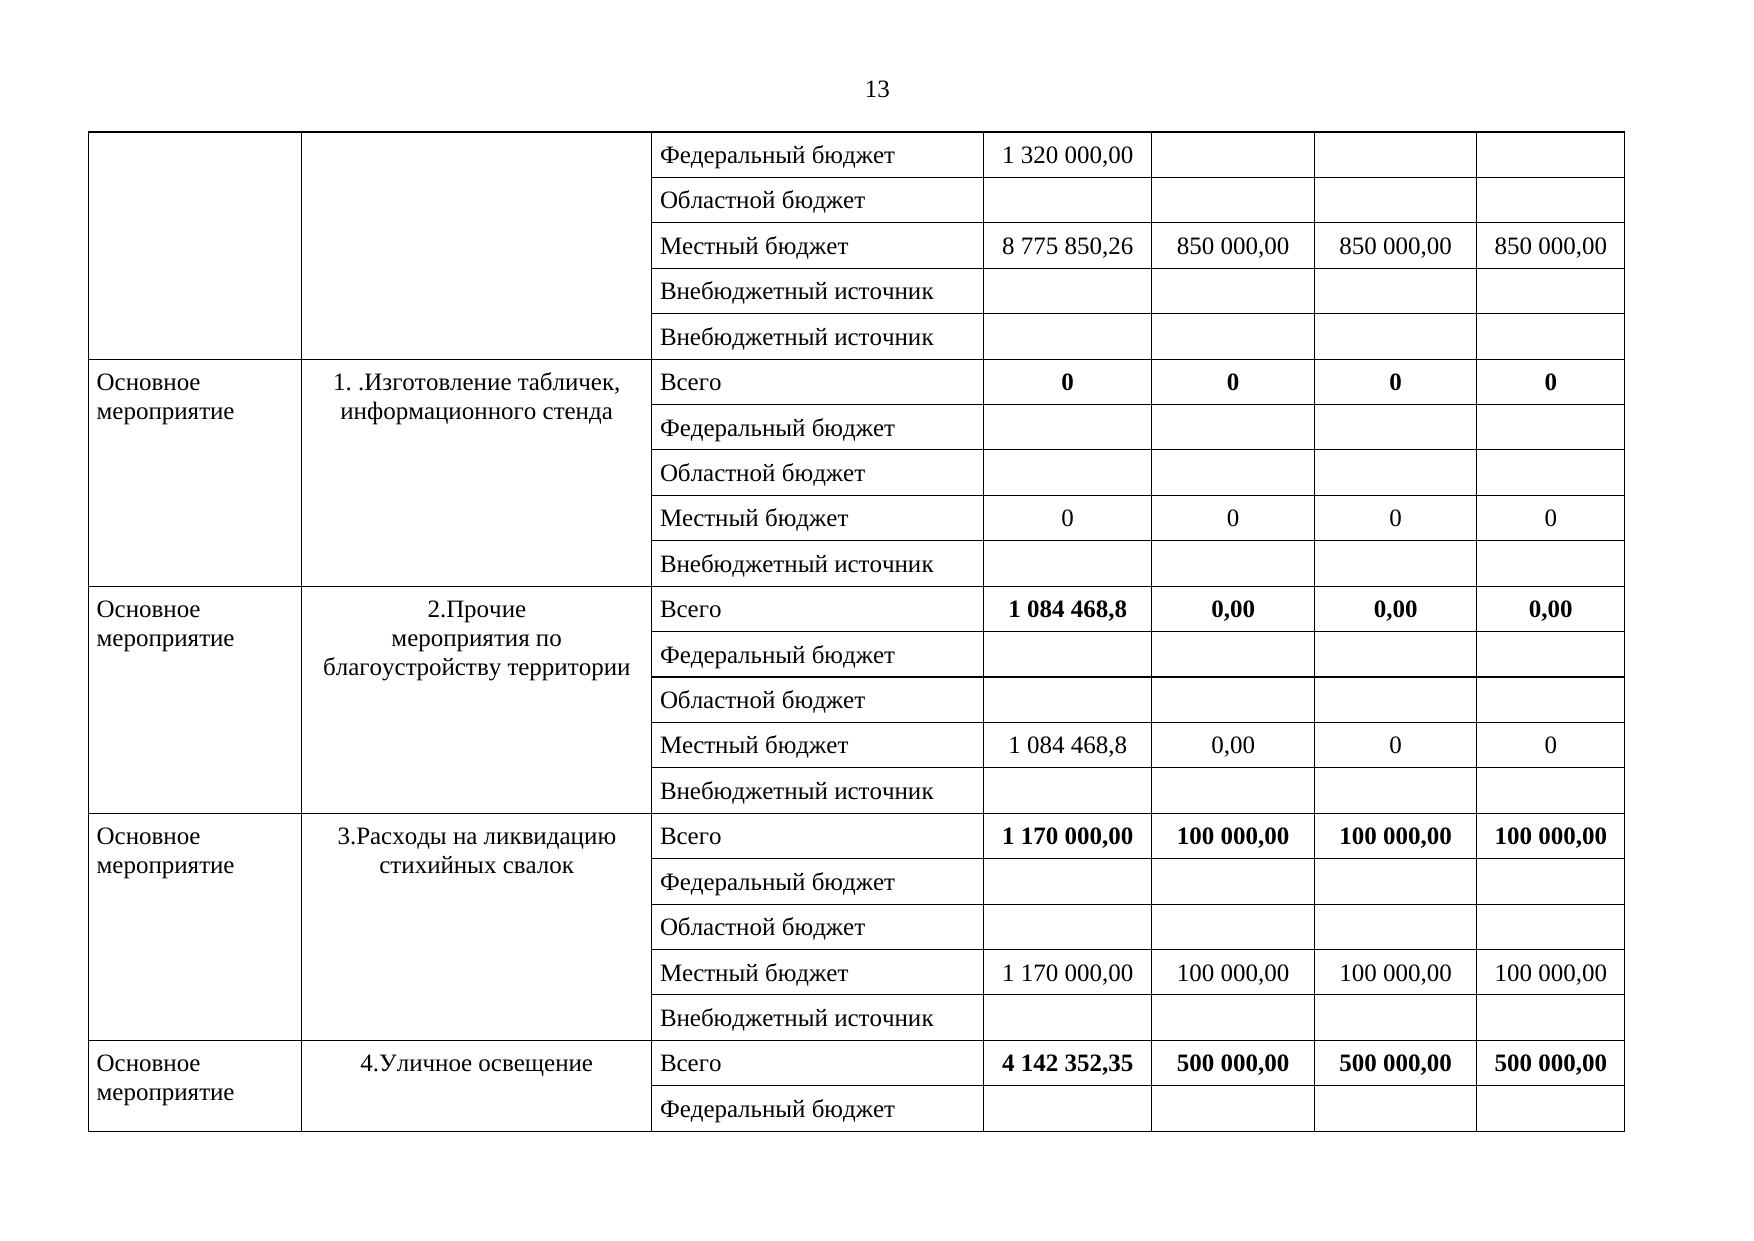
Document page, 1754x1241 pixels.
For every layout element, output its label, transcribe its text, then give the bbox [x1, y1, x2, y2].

table_cell [1477, 768, 1624, 813]
table_cell Федеральный бюджет [652, 405, 983, 449]
table_cell [984, 995, 1151, 1040]
table_cell 0,00 [1152, 587, 1314, 631]
table_cell [1152, 678, 1314, 722]
table_cell [1152, 450, 1314, 495]
table_cell Местный бюджет [652, 950, 983, 994]
table_cell [1477, 541, 1624, 586]
table_cell 0 [1315, 360, 1476, 404]
table_cell [1477, 450, 1624, 495]
table_cell Внебюджетный источник [652, 314, 983, 358]
table_cell Основное мероприятие [89, 1041, 301, 1131]
table_cell Федеральный бюджет [652, 859, 983, 903]
table_cell [984, 905, 1151, 949]
table_cell [1477, 133, 1624, 177]
table_cell [1152, 632, 1314, 676]
table_cell [984, 269, 1151, 313]
table_cell [1152, 995, 1314, 1040]
table_cell 0 [1477, 723, 1624, 767]
table_cell Основное мероприятие [89, 360, 301, 586]
table_cell 100 000,00 [1152, 814, 1314, 858]
table_cell Областной бюджет [652, 450, 983, 495]
table_cell [1477, 269, 1624, 313]
table_cell [1315, 859, 1476, 903]
table_cell [1315, 768, 1476, 813]
table_cell Областной бюджет [652, 678, 983, 722]
table_cell 1 320 000,00 [984, 133, 1151, 177]
table_cell Федеральный бюджет [652, 632, 983, 676]
table_cell [1152, 314, 1314, 358]
table_cell [1315, 678, 1476, 722]
table_cell [1477, 1086, 1624, 1131]
table_cell 1 170 000,00 [984, 950, 1151, 994]
table_cell Внебюджетный источник [652, 768, 983, 813]
table_cell [1315, 269, 1476, 313]
table_cell [1315, 541, 1476, 586]
table_cell 0 [1477, 496, 1624, 540]
table_cell [1315, 632, 1476, 676]
table_cell [1152, 541, 1314, 586]
table_cell 850 000,00 [1152, 223, 1314, 268]
table_cell [1477, 178, 1624, 222]
table_cell 0 [1152, 360, 1314, 404]
table_cell 0 [1477, 360, 1624, 404]
table_cell [984, 405, 1151, 449]
table_cell [1152, 405, 1314, 449]
table_cell 850 000,00 [1477, 223, 1624, 268]
table_cell 3.Расходы на ликвидацию стихийных свалок [302, 814, 651, 1040]
table_cell 0 [984, 496, 1151, 540]
table_cell Местный бюджет [652, 723, 983, 767]
table_cell [1315, 1086, 1476, 1131]
table_cell 4 142 352,35 [984, 1041, 1151, 1085]
table_cell [984, 541, 1151, 586]
table_cell [1477, 314, 1624, 358]
table_cell Внебюджетный источник [652, 541, 983, 586]
table_cell [1315, 450, 1476, 495]
table_cell 1. .Изготовление табличек, информационного стенда [302, 360, 651, 586]
table_cell 4.Уличное освещение [302, 1041, 651, 1131]
table_cell 1 084 468,8 [984, 723, 1151, 767]
table_cell [1152, 905, 1314, 949]
table_cell 1 170 000,00 [984, 814, 1151, 858]
table_cell [1477, 678, 1624, 722]
table_cell 0,00 [1315, 587, 1476, 631]
table_cell 0 [1152, 496, 1314, 540]
table_cell 100 000,00 [1477, 950, 1624, 994]
table_cell 0,00 [1152, 723, 1314, 767]
table_cell Местный бюджет [652, 496, 983, 540]
table_cell 100 000,00 [1477, 814, 1624, 858]
table_cell 2.Прочие мероприятия по благоустройству территории [302, 587, 651, 813]
table_cell 100 000,00 [1315, 814, 1476, 858]
table_cell [984, 859, 1151, 903]
table_cell Федеральный бюджет [652, 133, 983, 177]
table_cell [1152, 859, 1314, 903]
table_cell [1477, 859, 1624, 903]
table_cell 8 775 850,26 [984, 223, 1151, 268]
table_cell 0 [1315, 496, 1476, 540]
table_cell Основное мероприятие [89, 814, 301, 1040]
table_cell 100 000,00 [1315, 950, 1476, 994]
table_cell Местный бюджет [652, 223, 983, 268]
table_cell [1477, 905, 1624, 949]
table_cell Всего [652, 814, 983, 858]
table_cell 1 084 468,8 [984, 587, 1151, 631]
table_cell Всего [652, 587, 983, 631]
table_cell [1477, 632, 1624, 676]
table_cell [1152, 133, 1314, 177]
table_cell [1315, 133, 1476, 177]
table_cell [984, 1086, 1151, 1131]
table_cell [1152, 1086, 1314, 1131]
table_cell Всего [652, 360, 983, 404]
table_cell Основное мероприятие [89, 587, 301, 813]
table_cell 500 000,00 [1315, 1041, 1476, 1085]
table_cell 850 000,00 [1315, 223, 1476, 268]
table_cell [984, 678, 1151, 722]
table_cell [984, 314, 1151, 358]
table_cell [984, 450, 1151, 495]
table_cell Всего [652, 1041, 983, 1085]
table_cell [1315, 905, 1476, 949]
table_cell [984, 178, 1151, 222]
table_cell Областной бюджет [652, 905, 983, 949]
table_cell [984, 632, 1151, 676]
table_cell 0 [1315, 723, 1476, 767]
table_cell [1152, 178, 1314, 222]
table_cell 100 000,00 [1152, 950, 1314, 994]
table_cell 0 [984, 360, 1151, 404]
table_cell [984, 768, 1151, 813]
table_cell Внебюджетный источник [652, 995, 983, 1040]
table_cell [1477, 405, 1624, 449]
table_cell [1152, 768, 1314, 813]
table_cell 0,00 [1477, 587, 1624, 631]
table_cell Федеральный бюджет [652, 1086, 983, 1131]
table_cell [1152, 269, 1314, 313]
table_cell Областной бюджет [652, 178, 983, 222]
table_cell [1315, 995, 1476, 1040]
table_cell 500 000,00 [1152, 1041, 1314, 1085]
table_cell [1315, 178, 1476, 222]
table_cell 500 000,00 [1477, 1041, 1624, 1085]
table_cell [1477, 995, 1624, 1040]
table_cell [1315, 314, 1476, 358]
table_cell Внебюджетный источник [652, 269, 983, 313]
table_cell [1315, 405, 1476, 449]
